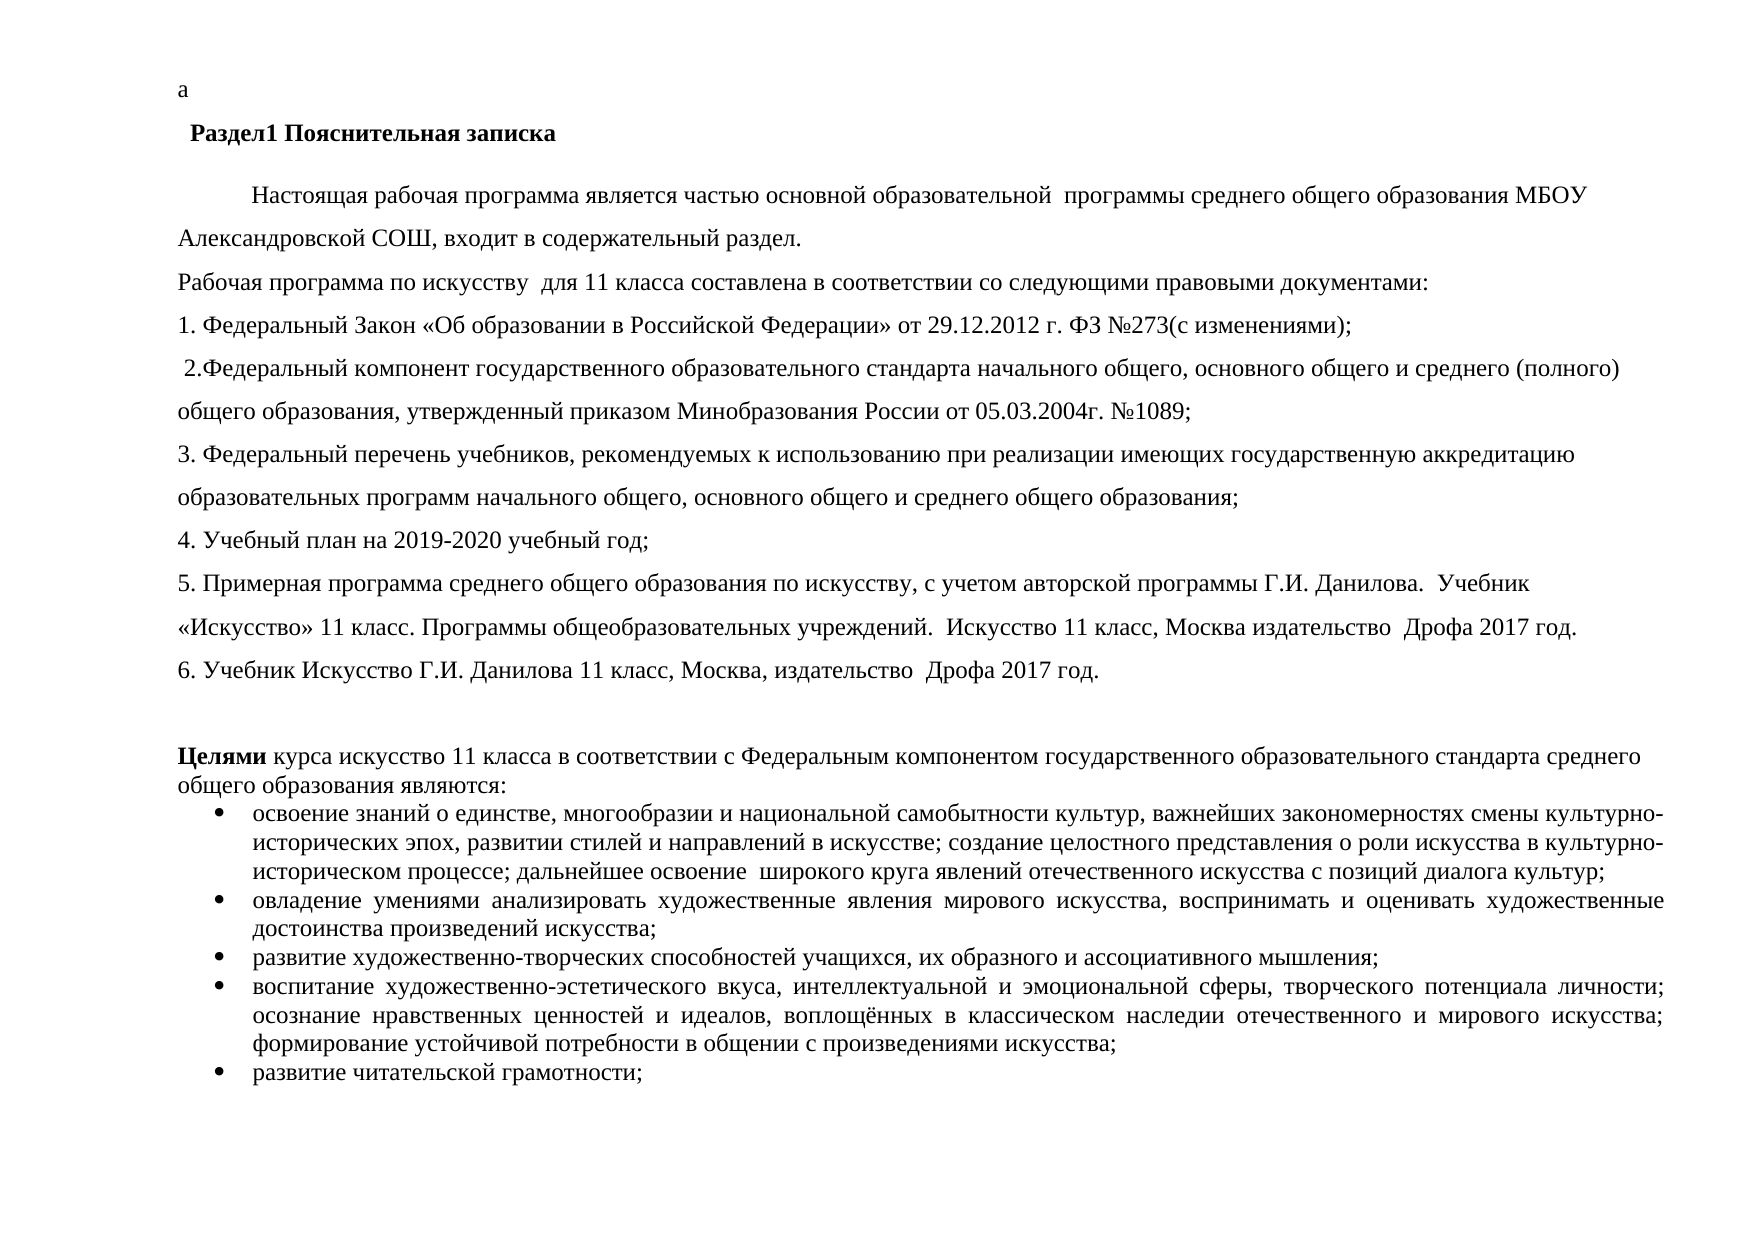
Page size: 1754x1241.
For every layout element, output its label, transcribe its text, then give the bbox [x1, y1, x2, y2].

list развитие художественно-творческих способностей учащихся, их образного и ассоциативного мышления; [215, 942, 1665, 971]
list овладение умениями анализировать художественные явления мирового искусства, воспринимать и оценивать художественные достоинства произведений искусства; [215, 885, 1665, 942]
list освоение знаний о единстве, многообразии и национальной самобытности культур, важнейших закономерностях смены культурно-исторических эпох, развитии стилей и направлений в искусстве; создание целостного представления о роли искусства в культурно-историческом процессе; дальнейшее освоение широкого круга явлений отечественного искусства с позиций диалога культур; [215, 798, 1665, 885]
text Целями курса искусство 11 класса в соответствии с Федеральным компонентом государственного образовательного стандарта среднего общего образования являются: [177, 741, 1665, 798]
text Настоящая рабочая программа является частью основной образовательной программы среднего общего образования МБОУ Александровской СОШ, входит в содержательный раздел. [177, 180, 1665, 252]
text 6. Учебник Искусство Г.И. Данилова 11 класс, Москва, издательство Дрофа 2017 год. [177, 655, 1665, 683]
text 4. Учебный план на 2019-2020 учебный год; [177, 525, 1665, 554]
list развитие читательской грамотности; [215, 1057, 1665, 1086]
list воспитание художественно-эстетического вкуса, интеллектуальной и эмоциональной сферы, творческого потенциала личности; осознание нравственных ценностей и идеалов, воплощённых в классическом наследии отечественного и мирового искусства; формирование устойчивой потребности в общении с произведениями искусства; [215, 971, 1665, 1057]
text 1. Федеральный Закон «Об образовании в Российской Федерации» от 29.12.2012 г. ФЗ №273(с изменениями); [177, 310, 1665, 338]
text Рабочая программа по искусству для 11 класса составлена в соответствии со следующими правовыми документами: [177, 267, 1665, 295]
text 3. Федеральный перечень учебников, рекомендуемых к использованию при реализации имеющих государственную аккредитацию образовательных программ начального общего, основного общего и среднего общего образования; [177, 439, 1665, 511]
text 2.Федеральный компонент государственного образовательного стандарта начального общего, основного общего и среднего (полного) общего образования, утвержденный приказом Минобразования России от 05.03.2004г. №1089; [177, 353, 1665, 425]
text Раздел1 Пояснительная записка [177, 118, 1665, 147]
text 5. Примерная программа среднего общего образования по искусству, с учетом авторской программы Г.И. Данилова. Учебник «Искусство» 11 класс. Программы общеобразовательных учреждений. Искусство 11 класс, Москва издательство Дрофа 2017 год. [177, 568, 1665, 640]
